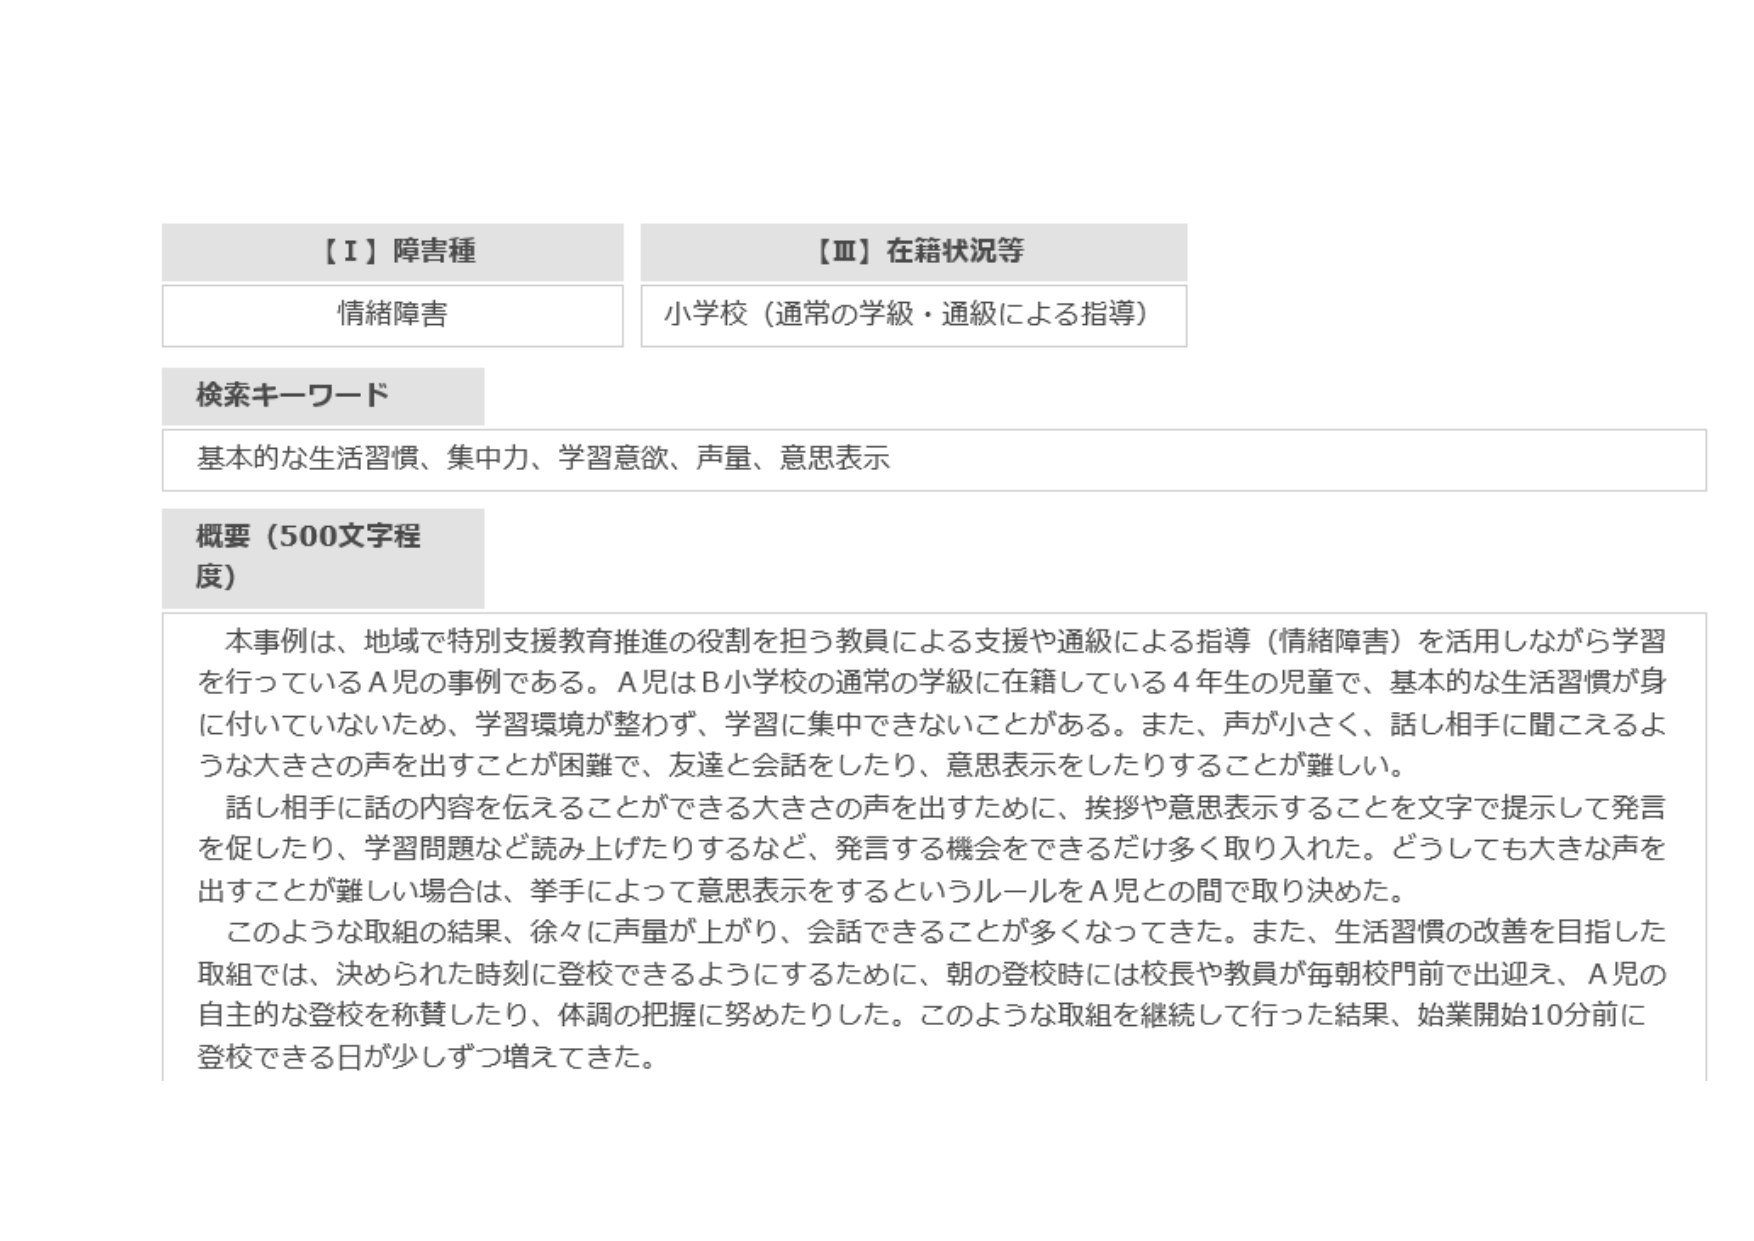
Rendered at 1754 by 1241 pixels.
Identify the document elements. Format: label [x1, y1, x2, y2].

picture [147, 212, 1716, 1081]
